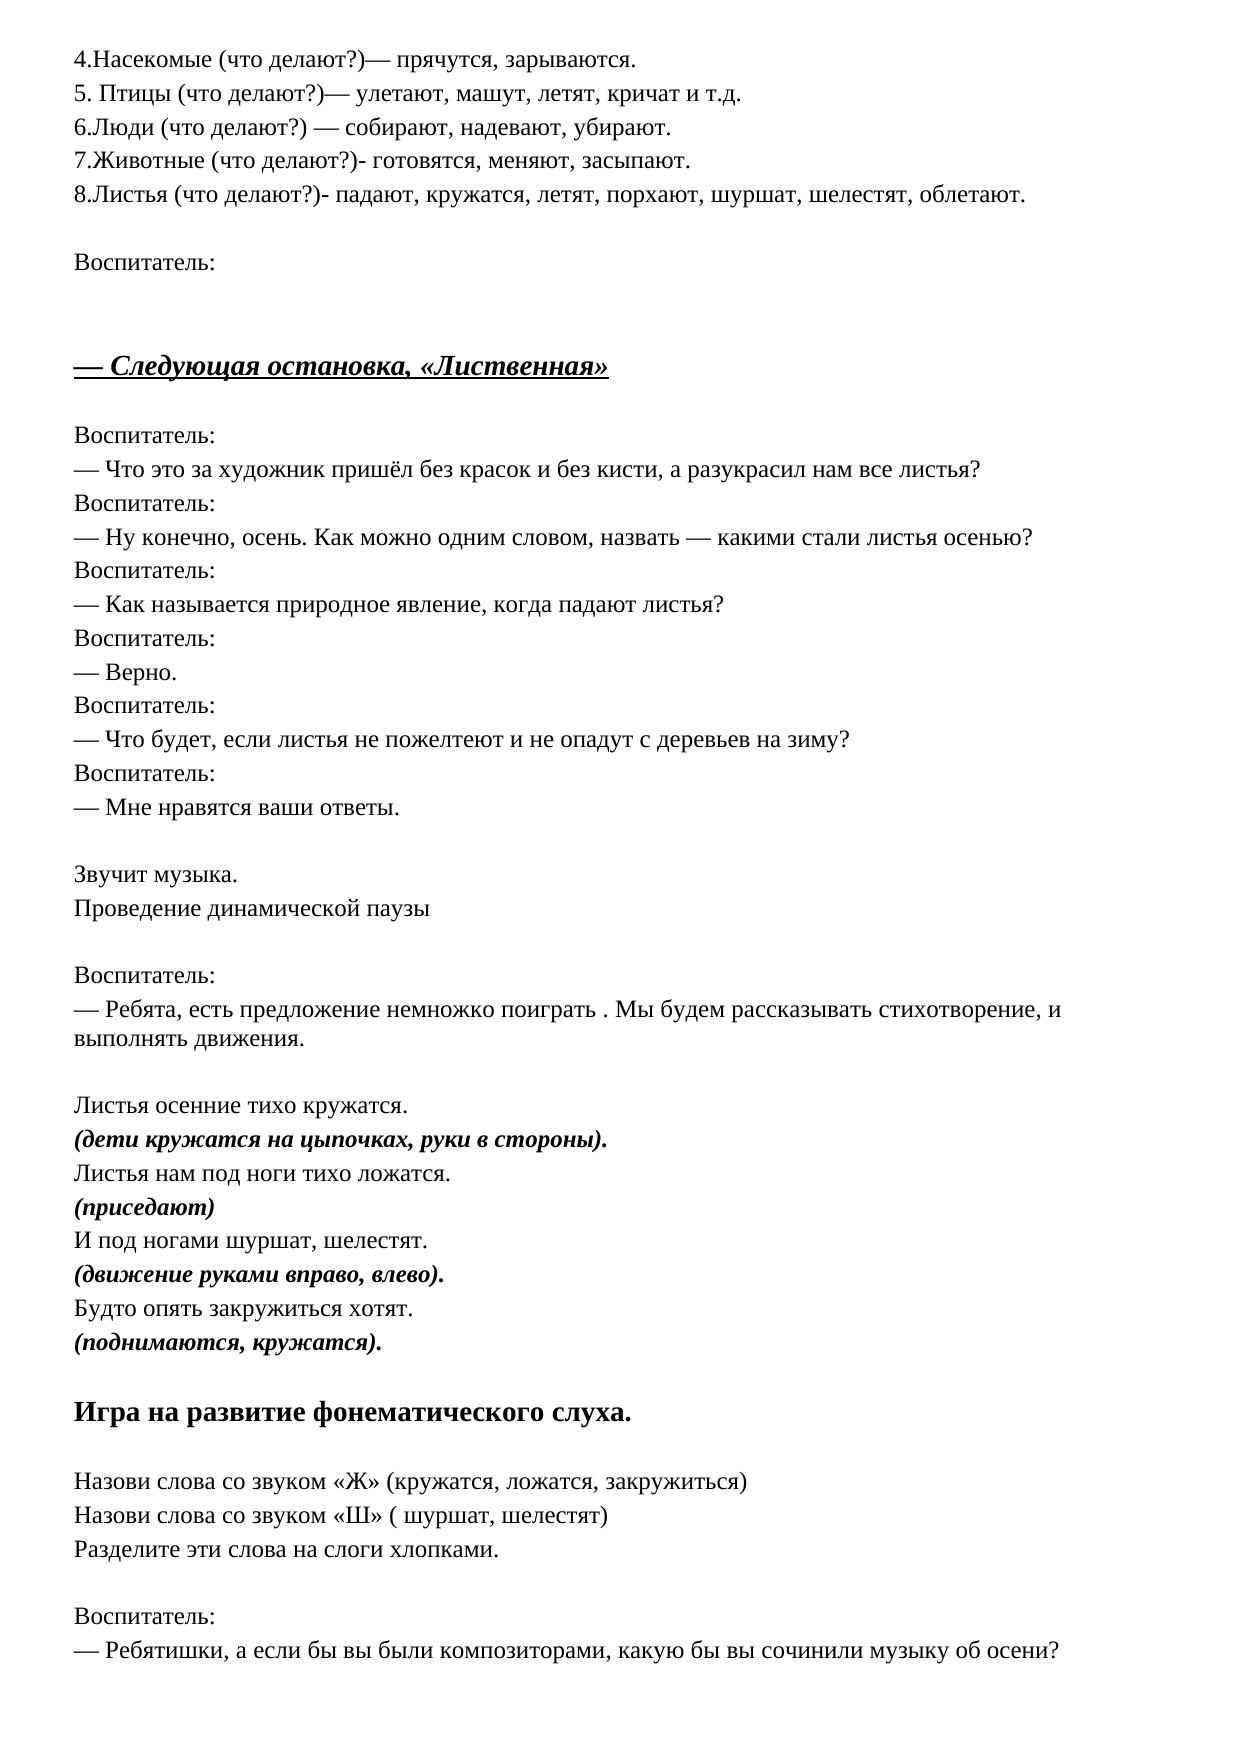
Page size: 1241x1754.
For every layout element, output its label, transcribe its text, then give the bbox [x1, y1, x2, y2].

text Воспитатель: [74, 247, 1152, 276]
text Будто опять закружиться хотят. [74, 1293, 1152, 1322]
text Воспитатель: [74, 555, 1152, 584]
text — Ребятишки, а если бы вы были композиторами, какую бы вы сочинили музыку об осени? [74, 1635, 1152, 1664]
text (движение руками вправо, влево). [74, 1259, 1152, 1288]
text Разделите эти слова на слоги хлопками. [74, 1534, 1152, 1563]
text — Следующая остановка, «Лиственная» [74, 348, 1152, 382]
text Воспитатель: [74, 758, 1152, 787]
text (поднимаются, кружатся). [74, 1327, 1152, 1355]
text И под ногами шуршат, шелестят. [74, 1225, 1152, 1254]
text Назови слова со звуком «Ш» ( шуршат, шелестят) [74, 1500, 1152, 1529]
text — Верно. [74, 657, 1152, 685]
text — Как называется природное явление, когда падают листья? [74, 589, 1152, 618]
text Воспитатель: [74, 623, 1152, 652]
text Листья осенние тихо кружатся. [74, 1090, 1152, 1119]
text Проведение динамической паузы [74, 893, 1152, 922]
text Игра на развитие фонематического слуха. [74, 1394, 1152, 1428]
text 6.Люди (что делают?) — собирают, надевают, убирают. [74, 112, 1152, 141]
text — Что это за художник пришёл без красок и без кисти, а разукрасил нам все листья? [74, 454, 1152, 483]
text 5. Птицы (что делают?)— улетают, машут, летят, кричат и т.д. [74, 78, 1152, 107]
text — Мне нравятся ваши ответы. [74, 792, 1152, 820]
text Воспитатель: [74, 960, 1152, 989]
text Воспитатель: [74, 420, 1152, 449]
text 7.Животные (что делают?)- готовятся, меняют, засыпают. [74, 146, 1152, 174]
text 4.Насекомые (что делают?)— прячутся, зарываются. [74, 44, 1152, 73]
text Назови слова со звуком «Ж» (кружатся, ложатся, закружиться) [74, 1466, 1152, 1495]
text — Что будет, если листья не пожелтеют и не опадут с деревьев на зиму? [74, 724, 1152, 753]
text Воспитатель: [74, 690, 1152, 719]
text Листья нам под ноги тихо ложатся. [74, 1158, 1152, 1187]
text Воспитатель: [74, 1601, 1152, 1630]
text — Ребята, есть предложение немножко поиграть . Мы будем рассказывать стихотворение, и выполнять движения. [74, 994, 1152, 1052]
text 8.Листья (что делают?)- падают, кружатся, летят, порхают, шуршат, шелестят, облетают. [74, 179, 1152, 208]
text (приседают) [74, 1192, 1152, 1220]
text Звучит музыка. [74, 859, 1152, 888]
text (дети кружатся на цыпочках, руки в стороны). [74, 1124, 1152, 1153]
text — Ну конечно, осень. Как можно одним словом, назвать — какими стали листья осенью? [74, 522, 1152, 550]
text Воспитатель: [74, 488, 1152, 517]
